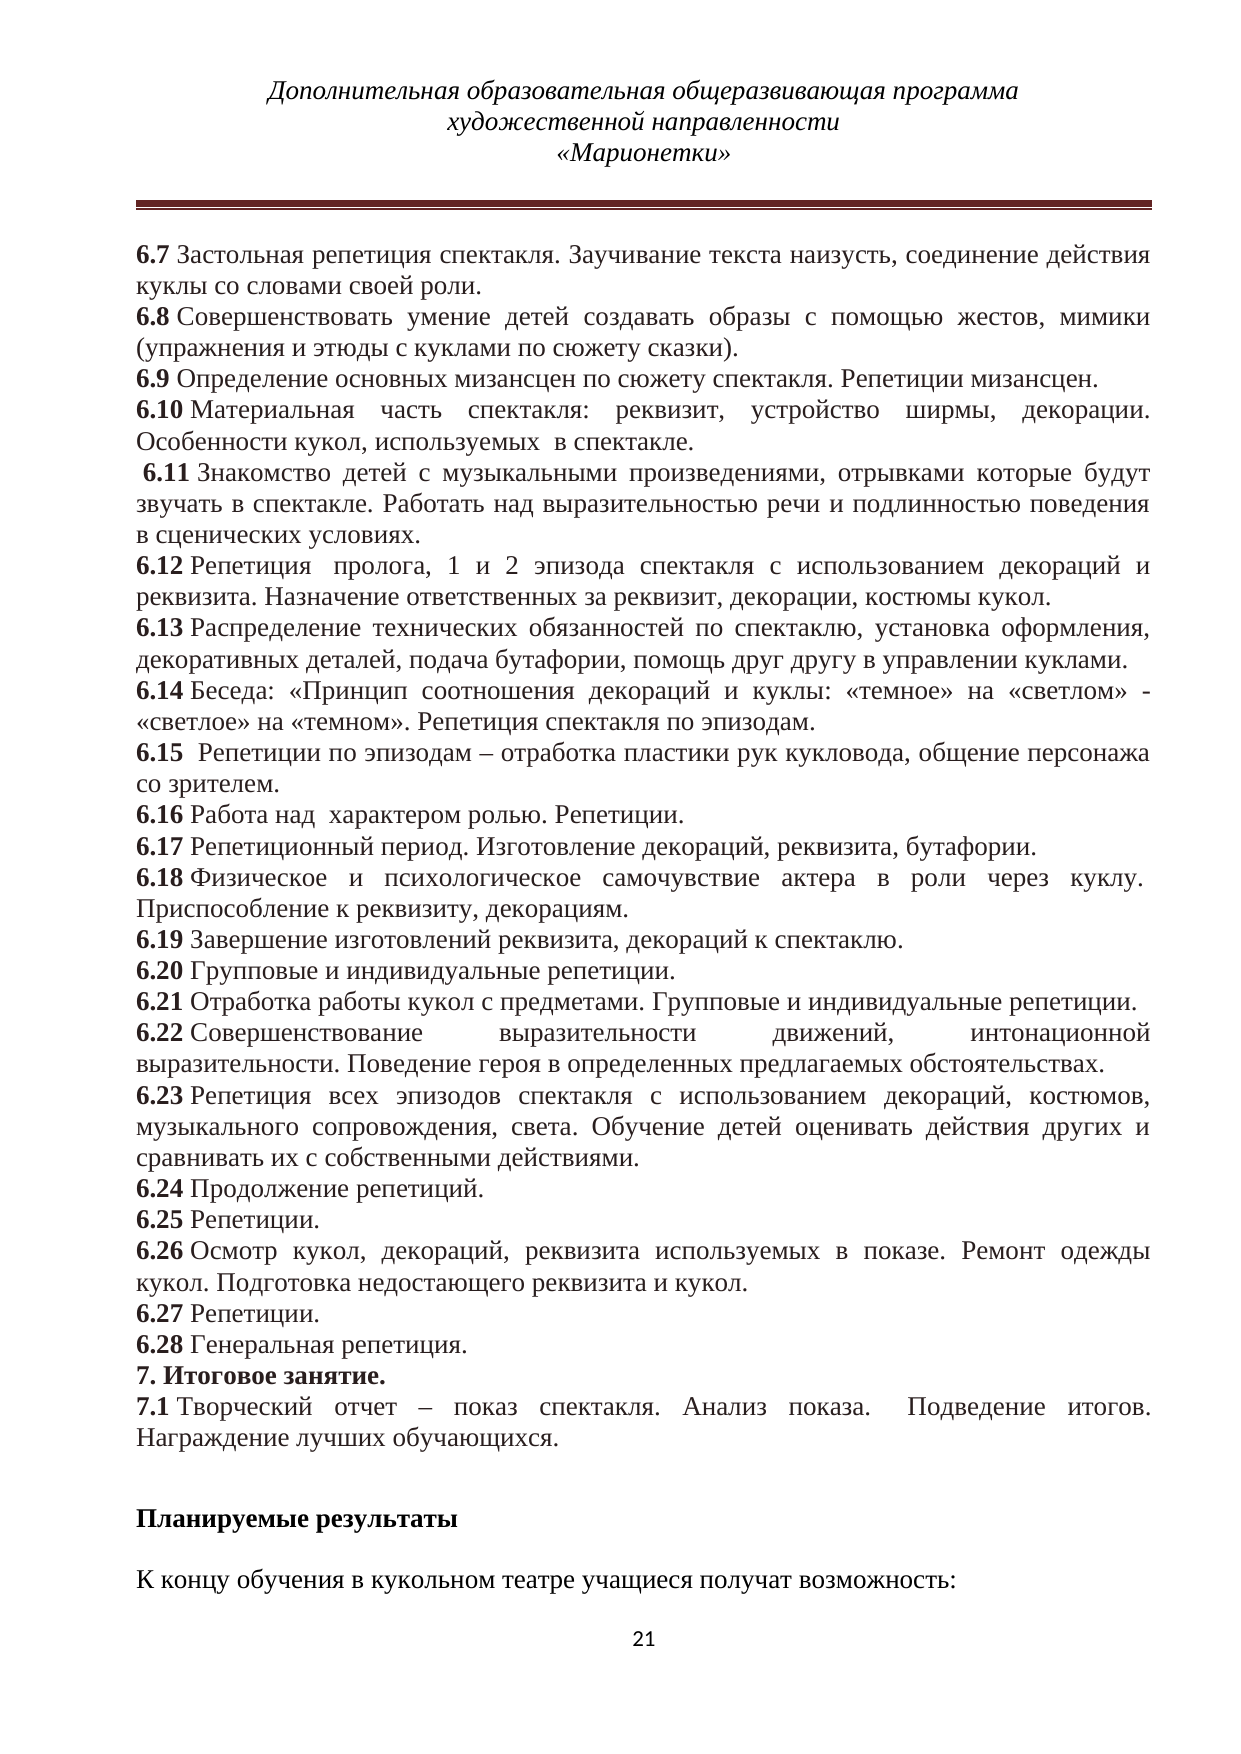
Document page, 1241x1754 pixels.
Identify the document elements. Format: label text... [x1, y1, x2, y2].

text 6.7 Застольная репетиция спектакля. Заучивание текста наизусть, соединение действия куклы со словами своей роли. [136, 238, 1152, 300]
text 6.28 Генеральная репетиция. [136, 1328, 1152, 1359]
text 6.16 Работа над характером ролью. Репетиции. [136, 798, 1152, 829]
list Планируемые результаты [136, 1502, 1152, 1533]
text 6.14 Беседа: «Принцип соотношения декораций и куклы: «темное» на «светлом» - «светлое» на «темном». Репетиция спектакля по эпизодам. [136, 674, 1152, 736]
text 6.24 Продолжение репетиций. [136, 1172, 1152, 1203]
text 6.9 Определение основных мизансцен по сюжету спектакля. Репетиции мизансцен. [136, 362, 1152, 393]
text 6.23 Репетиция всех эпизодов спектакля с использованием декораций, костюмов, музыкального сопровождения, света. Обучение детей оценивать действия других и сравнивать их с собственными действиями. [136, 1079, 1152, 1172]
text 6.21 Отработка работы кукол с предметами. Групповые и индивидуальные репетиции. [136, 985, 1152, 1016]
text 6.18 Физическое и психологическое самочувствие актера в роли через куклу. Приспособление к реквизиту, декорациям. [136, 861, 1152, 923]
text 6.13 Распределение технических обязанностей по спектаклю, установка оформления, декоративных деталей, подача бутафории, помощь друг другу в управлении куклами. [136, 612, 1152, 674]
text 6.17 Репетиционный период. Изготовление декораций, реквизита, бутафории. [136, 829, 1152, 861]
text 7.1 Творческий отчет – показ спектакля. Анализ показа. Подведение итогов. Награждение лучших обучающихся. [136, 1390, 1152, 1452]
text 7. Итоговое занятие. [136, 1359, 1152, 1390]
text 6.20 Групповые и индивидуальные репетиции. [136, 954, 1152, 985]
text 6.27 Репетиции. [136, 1297, 1152, 1328]
text 6.11 Знакомство детей с музыкальными произведениями, отрывками которые будут звучать в спектакле. Работать над выразительностью речи и подлинностью поведения в сценических условиях. [136, 456, 1152, 549]
text 6.12 Репетиция пролога, 1 и 2 эпизода спектакля с использованием декораций и реквизита. Назначение ответственных за реквизит, декорации, костюмы кукол. [136, 549, 1152, 612]
text 6.8 Совершенствовать умение детей создавать образы с помощью жестов, мимики (упражнения и этюды с куклами по сюжету сказки). [136, 300, 1152, 362]
text 6.25 Репетиции. [136, 1203, 1152, 1234]
text 6.22 Совершенствование выразительности движений, интонационной выразительности. Поведение героя в определенных предлагаемых обстоятельствах. [136, 1016, 1152, 1079]
text 6.19 Завершение изготовлений реквизита, декораций к спектаклю. [136, 923, 1152, 954]
text 6.26 Осмотр кукол, декораций, реквизита используемых в показе. Ремонт одежды кукол. Подготовка недостающего реквизита и кукол. [136, 1234, 1152, 1297]
text К концу обучения в кукольном театре учащиеся получат возможность: [136, 1563, 1152, 1594]
text 6.10 Материальная часть спектакля: реквизит, устройство ширмы, декорации. Особенности кукол, используемых в спектакле. [136, 393, 1152, 456]
text 6.15 Репетиции по эпизодам – отработка пластики рук кукловода, общение персонажа со зрителем. [136, 736, 1152, 798]
